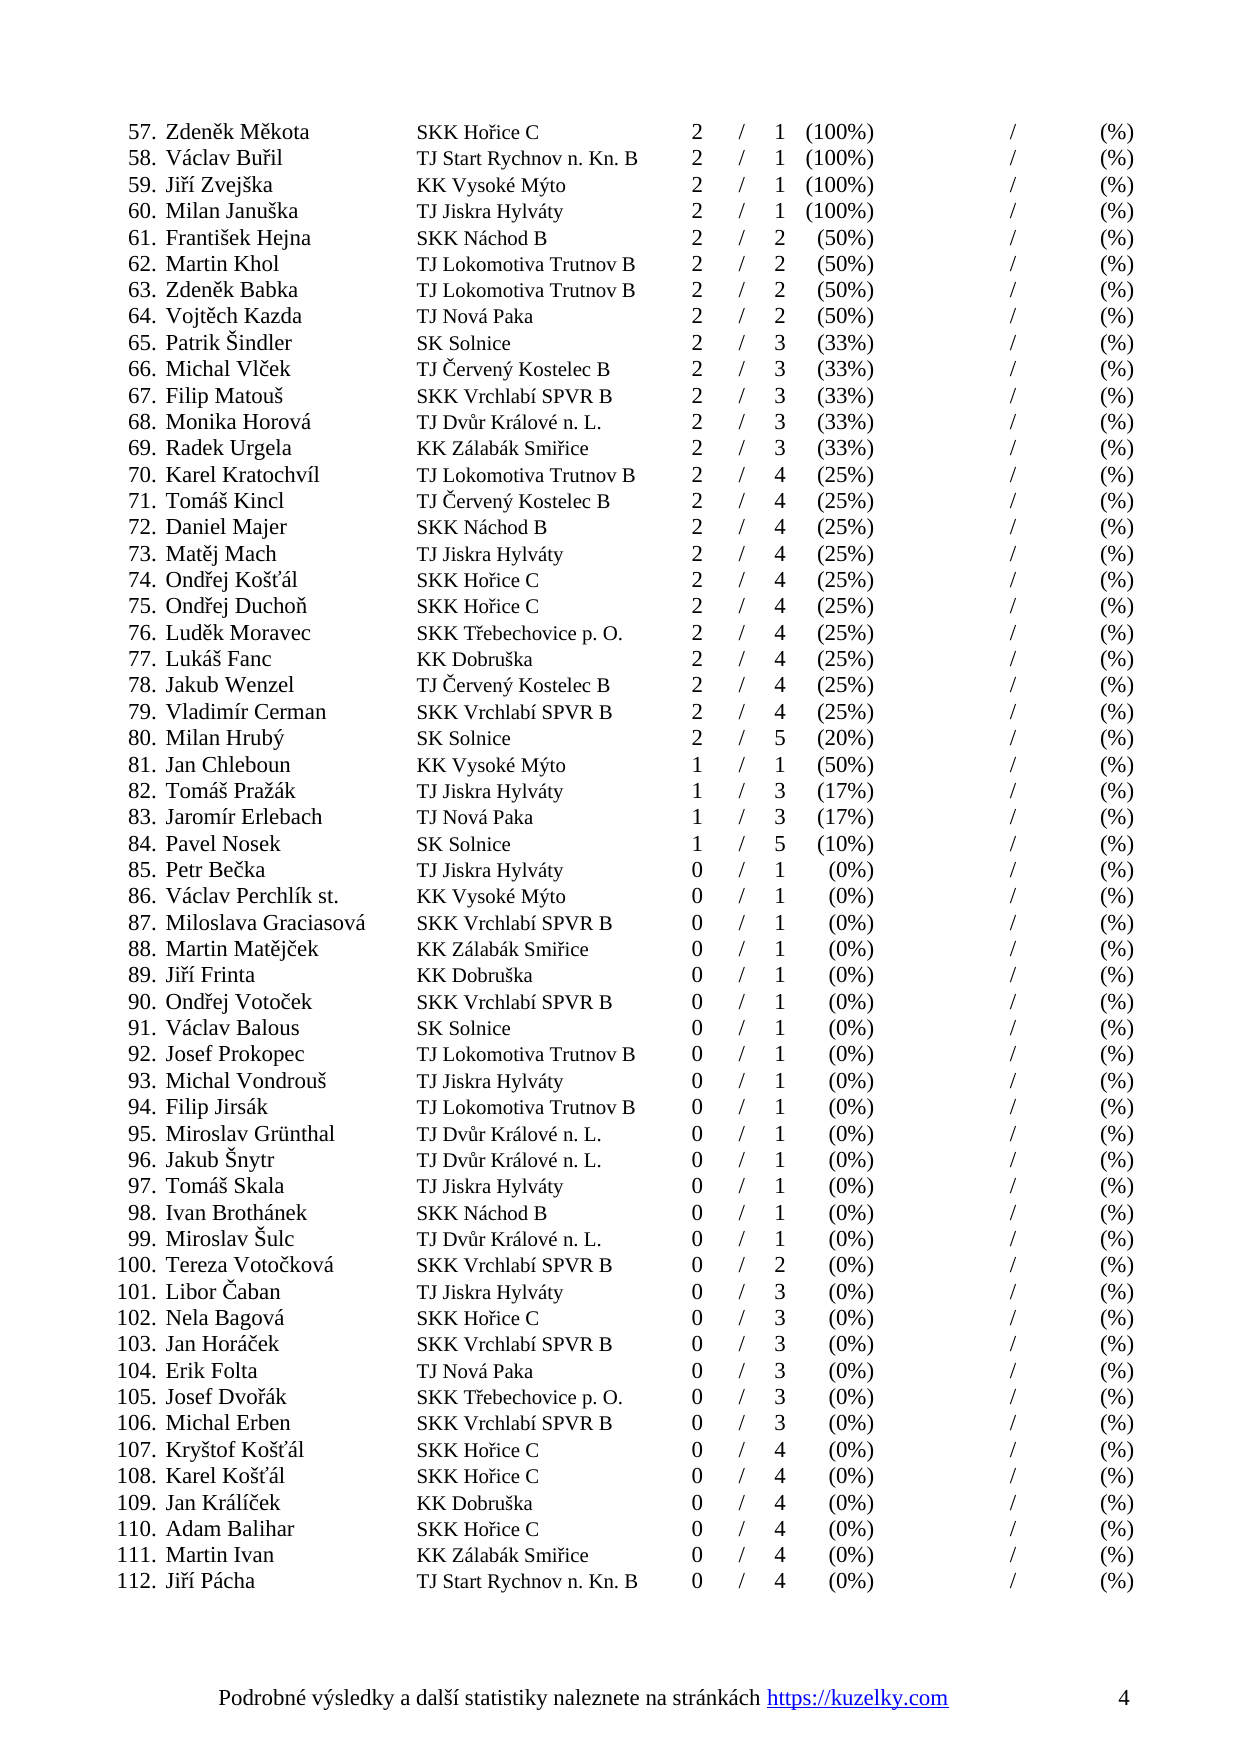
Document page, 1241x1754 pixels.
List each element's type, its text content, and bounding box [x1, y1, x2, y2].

text 92. Josef Prokopec TJ Lokomotiva Trutnov B 0 / 1 (0%) / (%) [106, 1041, 1134, 1067]
text 106. Michal Erben SKK Vrchlabí SPVR B 0 / 3 (0%) / (%) [106, 1409, 1134, 1436]
text 101. Libor Čaban TJ Jiskra Hylváty 0 / 3 (0%) / (%) [106, 1278, 1134, 1304]
text 105. Josef Dvořák SKK Třebechovice p. O. 0 / 3 (0%) / (%) [106, 1383, 1134, 1409]
text 78. Jakub Wenzel TJ Červený Kostelec B 2 / 4 (25%) / (%) [106, 672, 1134, 698]
text 110. Adam Balihar SKK Hořice C 0 / 4 (0%) / (%) [106, 1515, 1134, 1541]
text 98. Ivan Brothánek SKK Náchod B 0 / 1 (0%) / (%) [106, 1199, 1134, 1225]
text 68. Monika Horová TJ Dvůr Králové n. L. 2 / 3 (33%) / (%) [106, 408, 1134, 434]
text 57. Zdeněk Měkota SKK Hořice C 2 / 1 (100%) / (%) [106, 118, 1134, 144]
text 99. Miroslav Šulc TJ Dvůr Králové n. L. 0 / 1 (0%) / (%) [106, 1225, 1134, 1251]
text 72. Daniel Majer SKK Náchod B 2 / 4 (25%) / (%) [106, 513, 1134, 540]
text 82. Tomáš Pražák TJ Jiskra Hylváty 1 / 3 (17%) / (%) [106, 777, 1134, 803]
text 88. Martin Matějček KK Zálabák Smiřice 0 / 1 (0%) / (%) [106, 935, 1134, 961]
text 79. Vladimír Cerman SKK Vrchlabí SPVR B 2 / 4 (25%) / (%) [106, 698, 1134, 724]
text 100. Tereza Votočková SKK Vrchlabí SPVR B 0 / 2 (0%) / (%) [106, 1251, 1134, 1278]
text 70. Karel Kratochvíl TJ Lokomotiva Trutnov B 2 / 4 (25%) / (%) [106, 461, 1134, 487]
text 89. Jiří Frinta KK Dobruška 0 / 1 (0%) / (%) [106, 961, 1134, 988]
text 76. Luděk Moravec SKK Třebechovice p. O. 2 / 4 (25%) / (%) [106, 619, 1134, 645]
text 83. Jaromír Erlebach TJ Nová Paka 1 / 3 (17%) / (%) [106, 803, 1134, 830]
text 62. Martin Khol TJ Lokomotiva Trutnov B 2 / 2 (50%) / (%) [106, 250, 1134, 276]
text 63. Zdeněk Babka TJ Lokomotiva Trutnov B 2 / 2 (50%) / (%) [106, 276, 1134, 303]
text 87. Miloslava Graciasová SKK Vrchlabí SPVR B 0 / 1 (0%) / (%) [106, 909, 1134, 935]
text 91. Václav Balous SK Solnice 0 / 1 (0%) / (%) [106, 1014, 1134, 1041]
text 97. Tomáš Skala TJ Jiskra Hylváty 0 / 1 (0%) / (%) [106, 1172, 1134, 1199]
text 96. Jakub Šnytr TJ Dvůr Králové n. L. 0 / 1 (0%) / (%) [106, 1146, 1134, 1172]
text 65. Patrik Šindler SK Solnice 2 / 3 (33%) / (%) [106, 329, 1134, 355]
text 112. Jiří Pácha TJ Start Rychnov n. Kn. B 0 / 4 (0%) / (%) [106, 1568, 1134, 1594]
text 61. František Hejna SKK Náchod B 2 / 2 (50%) / (%) [106, 223, 1134, 250]
text 86. Václav Perchlík st. KK Vysoké Mýto 0 / 1 (0%) / (%) [106, 882, 1134, 909]
text 71. Tomáš Kincl TJ Červený Kostelec B 2 / 4 (25%) / (%) [106, 487, 1134, 513]
text 64. Vojtěch Kazda TJ Nová Paka 2 / 2 (50%) / (%) [106, 303, 1134, 329]
text 109. Jan Králíček KK Dobruška 0 / 4 (0%) / (%) [106, 1488, 1134, 1515]
text 74. Ondřej Košťál SKK Hořice C 2 / 4 (25%) / (%) [106, 566, 1134, 592]
text 58. Václav Buřil TJ Start Rychnov n. Kn. B 2 / 1 (100%) / (%) [106, 144, 1134, 171]
text 108. Karel Košťál SKK Hořice C 0 / 4 (0%) / (%) [106, 1462, 1134, 1488]
text 69. Radek Urgela KK Zálabák Smiřice 2 / 3 (33%) / (%) [106, 434, 1134, 461]
text 104. Erik Folta TJ Nová Paka 0 / 3 (0%) / (%) [106, 1357, 1134, 1383]
text 103. Jan Horáček SKK Vrchlabí SPVR B 0 / 3 (0%) / (%) [106, 1330, 1134, 1357]
text 95. Miroslav Grünthal TJ Dvůr Králové n. L. 0 / 1 (0%) / (%) [106, 1119, 1134, 1146]
text 111. Martin Ivan KK Zálabák Smiřice 0 / 4 (0%) / (%) [106, 1541, 1134, 1568]
text 67. Filip Matouš SKK Vrchlabí SPVR B 2 / 3 (33%) / (%) [106, 382, 1134, 408]
text 66. Michal Vlček TJ Červený Kostelec B 2 / 3 (33%) / (%) [106, 355, 1134, 382]
text 93. Michal Vondrouš TJ Jiskra Hylváty 0 / 1 (0%) / (%) [106, 1067, 1134, 1093]
text 73. Matěj Mach TJ Jiskra Hylváty 2 / 4 (25%) / (%) [106, 540, 1134, 566]
text 59. Jiří Zvejška KK Vysoké Mýto 2 / 1 (100%) / (%) [106, 171, 1134, 197]
text 77. Lukáš Fanc KK Dobruška 2 / 4 (25%) / (%) [106, 645, 1134, 672]
text 75. Ondřej Duchoň SKK Hořice C 2 / 4 (25%) / (%) [106, 592, 1134, 619]
text 80. Milan Hrubý SK Solnice 2 / 5 (20%) / (%) [106, 724, 1134, 751]
text 60. Milan Januška TJ Jiskra Hylváty 2 / 1 (100%) / (%) [106, 197, 1134, 223]
text 90. Ondřej Votoček SKK Vrchlabí SPVR B 0 / 1 (0%) / (%) [106, 988, 1134, 1014]
text 94. Filip Jirsák TJ Lokomotiva Trutnov B 0 / 1 (0%) / (%) [106, 1093, 1134, 1119]
text 84. Pavel Nosek SK Solnice 1 / 5 (10%) / (%) [106, 830, 1134, 856]
text 102. Nela Bagová SKK Hořice C 0 / 3 (0%) / (%) [106, 1304, 1134, 1330]
text 107. Kryštof Košťál SKK Hořice C 0 / 4 (0%) / (%) [106, 1436, 1134, 1462]
text 85. Petr Bečka TJ Jiskra Hylváty 0 / 1 (0%) / (%) [106, 856, 1134, 882]
text 81. Jan Chleboun KK Vysoké Mýto 1 / 1 (50%) / (%) [106, 751, 1134, 777]
